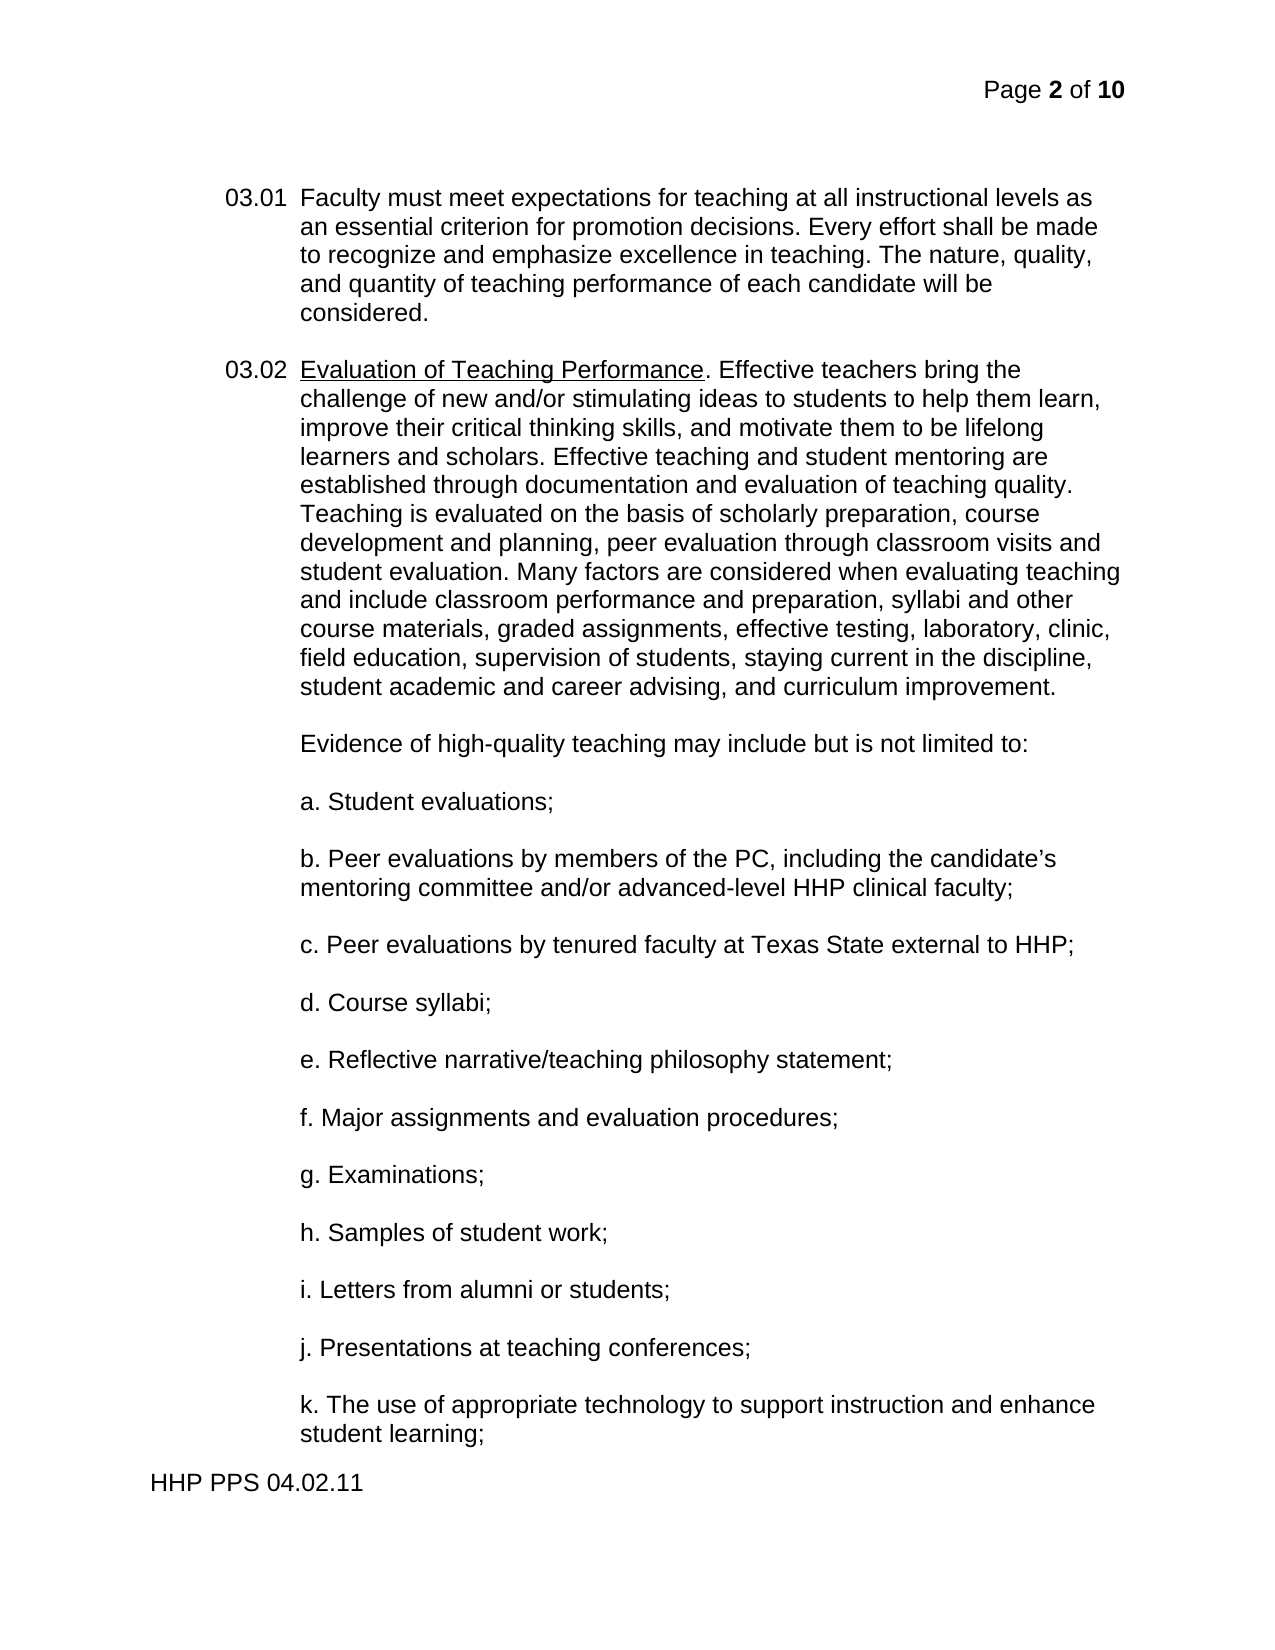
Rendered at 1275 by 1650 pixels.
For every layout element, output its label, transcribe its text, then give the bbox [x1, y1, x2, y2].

text Evidence of high-quality teaching may include but is not limited to: [300, 729, 1125, 758]
text j. Presentations at teaching conferences; [225, 1333, 1125, 1361]
text a. Student evaluations; [225, 786, 1125, 815]
text h. Samples of student work; [225, 1218, 1125, 1246]
text 03.02 Evaluation of Teaching Performance. Effective teachers bring the challenge of new and/or stimulating ideas to students to help them learn, improve their critical thinking skills, and motivate them to be lifelong learners and scholars. Effective teaching and student mentoring are established through documentation and evaluation of teaching quality. Teaching is evaluated on the basis of scholarly preparation, course development and planning, peer evaluation through classroom visits and student evaluation. Many factors are considered when evaluating teaching and include classroom performance and preparation, syllabi and other course materials, graded assignments, effective testing, laboratory, clinic, field education, supervision of students, staying current in the discipline, student academic and career advising, and curriculum improvement. [225, 355, 1125, 700]
text 03.01 Faculty must meet expectations for teaching at all instructional levels as an essential criterion for promotion decisions. Every effort shall be made to recognize and emphasize excellence in teaching. The nature, quality, and quantity of teaching performance of each candidate will be considered. [225, 183, 1125, 326]
text d. Course syllabi; [300, 988, 1125, 1016]
text i. Letters from alumni or students; [225, 1275, 1125, 1304]
text e. Reflective narrative/teaching philosophy statement; [225, 1045, 1125, 1074]
text g. Examinations; [225, 1160, 1125, 1189]
text b. Peer evaluations by members of the PC, including the candidate’s mentoring committee and/or advanced-level HHP clinical faculty; [300, 844, 1125, 901]
text c. Peer evaluations by tenured faculty at Texas State external to HHP; [300, 930, 1125, 959]
text f. Major assignments and evaluation procedures; [225, 1103, 1125, 1131]
text k. The use of appropriate technology to support instruction and enhance student learning; [300, 1390, 1125, 1448]
